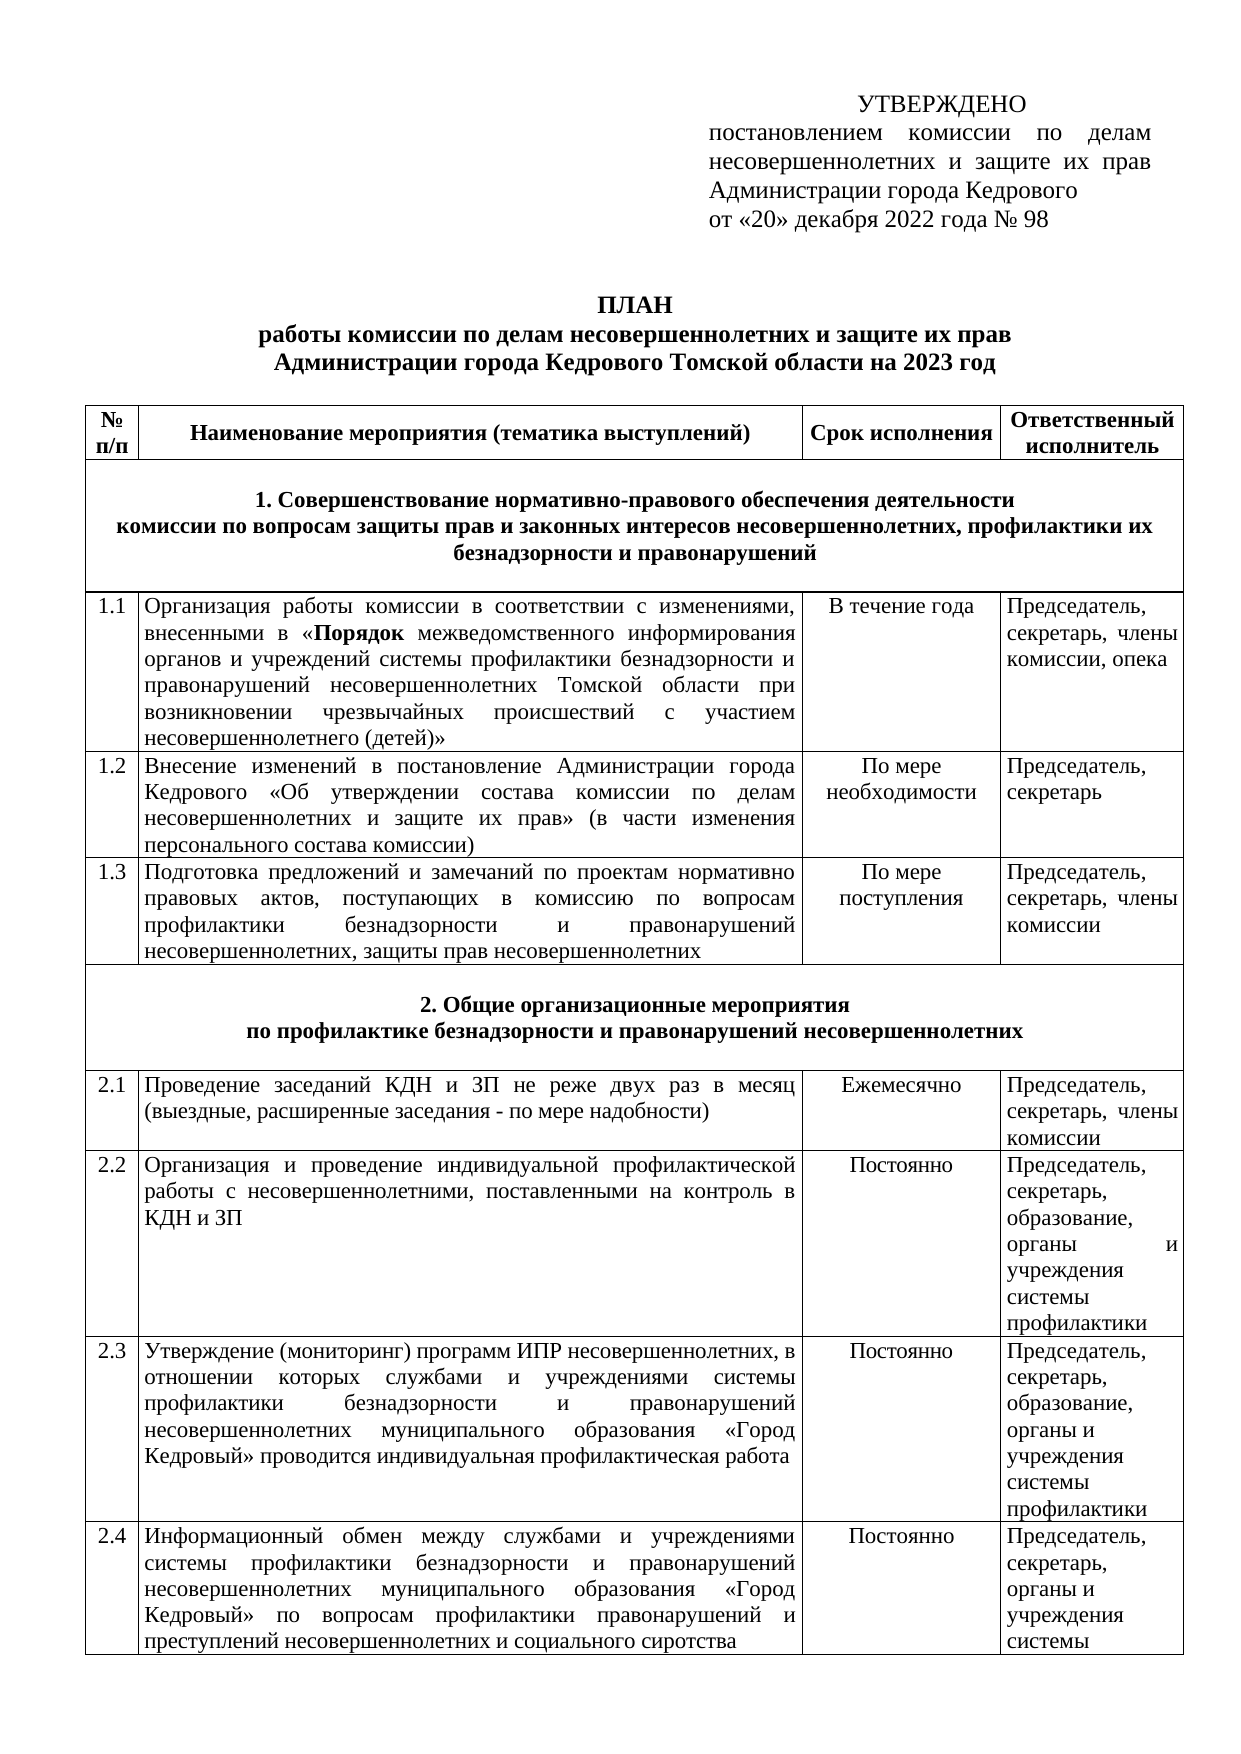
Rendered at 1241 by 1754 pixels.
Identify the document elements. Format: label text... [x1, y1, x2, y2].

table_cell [139, 1522, 802, 1654]
table_cell 2.1 [86, 1071, 138, 1150]
table_cell По мере поступления [803, 858, 1000, 963]
table_cell Постоянно [803, 1522, 1000, 1654]
table_cell Председатель, секретарь, образование, органы и учреждения системы профилактики [1001, 1337, 1183, 1521]
table_cell Постоянно [803, 1151, 1000, 1336]
table_cell Председатель, секретарь, члены комиссии, опека [1001, 593, 1183, 751]
text ПЛАН [118, 290, 1152, 319]
text Администрации города Кедрового Томской области на 2023 год [118, 347, 1152, 376]
table_cell Организация и проведение индивидуальной профилактической работы с несовершеннолетними, поставленными на контроль в КДН и ЗП [139, 1151, 802, 1336]
text постановлением комиссии по делам несовершеннолетних и защите их прав Администрации города Кедрового [709, 117, 1152, 204]
table_cell Председатель, секретарь [1001, 752, 1183, 857]
text от «20» декабря 2022 года № 98 [708, 204, 1152, 232]
table_cell 1.1 [86, 593, 138, 751]
table_cell Внесение изменений в постановление Администрации города Кедрового «Об утверждении состава комиссии по делам несовершеннолетних и защите их прав» (в части изменения персонального состава комиссии) [139, 752, 802, 857]
table_cell Проведение заседаний КДН и ЗП не реже двух раз в месяц (выездные, расширенные заседания - по мере надобности) [139, 1071, 802, 1150]
table_cell 2.4 [86, 1522, 138, 1654]
table_cell По мере необходимости [803, 752, 1000, 857]
table_header Срок исполнения [803, 406, 1000, 459]
table_cell Организация работы комиссии в соответствии с изменениями, внесенными в «Порядок межведомственного информирования органов и учреждений системы профилактики безнадзорности и правонарушений несовершеннолетних Томской области при возникновении чрезвычайных происшествий с участием несовершеннолетнего (детей)» [139, 593, 802, 751]
table_header Ответственный исполнитель [1001, 406, 1183, 459]
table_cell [1001, 1522, 1183, 1654]
table_cell 2.3 [86, 1337, 138, 1521]
table_cell Подготовка предложений и замечаний по проектам нормативно правовых актов, поступающих в комиссию по вопросам профилактики безнадзорности и правонарушений несовершеннолетних, защиты прав несовершеннолетних [139, 858, 802, 963]
table_header Наименование мероприятия (тематика выступлений) [139, 406, 802, 459]
table_cell Председатель, секретарь, образование, органы и учреждения системы профилактики [1001, 1151, 1183, 1336]
table_cell 2.2 [86, 1151, 138, 1336]
table_cell Ежемесячно [803, 1071, 1000, 1150]
table_cell Председатель, секретарь, члены комиссии [1001, 1071, 1183, 1150]
table_cell Постоянно [803, 1337, 1000, 1521]
table_cell В течение года [803, 593, 1000, 751]
table_cell 2. Общие организационные мероприятия по профилактике безнадзорности и правонарушений несовершеннолетних [86, 965, 1183, 1070]
table_cell Председатель, секретарь, члены комиссии [1001, 858, 1183, 963]
table_cell Утверждение (мониторинг) программ ИПР несовершеннолетних, в отношении которых службами и учреждениями системы профилактики безнадзорности и правонарушений несовершеннолетних муниципального образования «Город Кедровый» проводится индивидуальная профилактическая работа [139, 1337, 802, 1521]
text работы комиссии по делам несовершеннолетних и защите их прав [118, 319, 1152, 347]
table_cell 1. Совершенствование нормативно-правового обеспечения деятельности комиссии по вопросам защиты прав и законных интересов несовершеннолетних, профилактики их безнадзорности и правонарушений [86, 460, 1183, 591]
table_header № п/п [86, 406, 138, 459]
table_cell 1.3 [86, 858, 138, 963]
text УТВЕРЖДЕНО [118, 89, 1152, 117]
table_cell 1.2 [86, 752, 138, 857]
